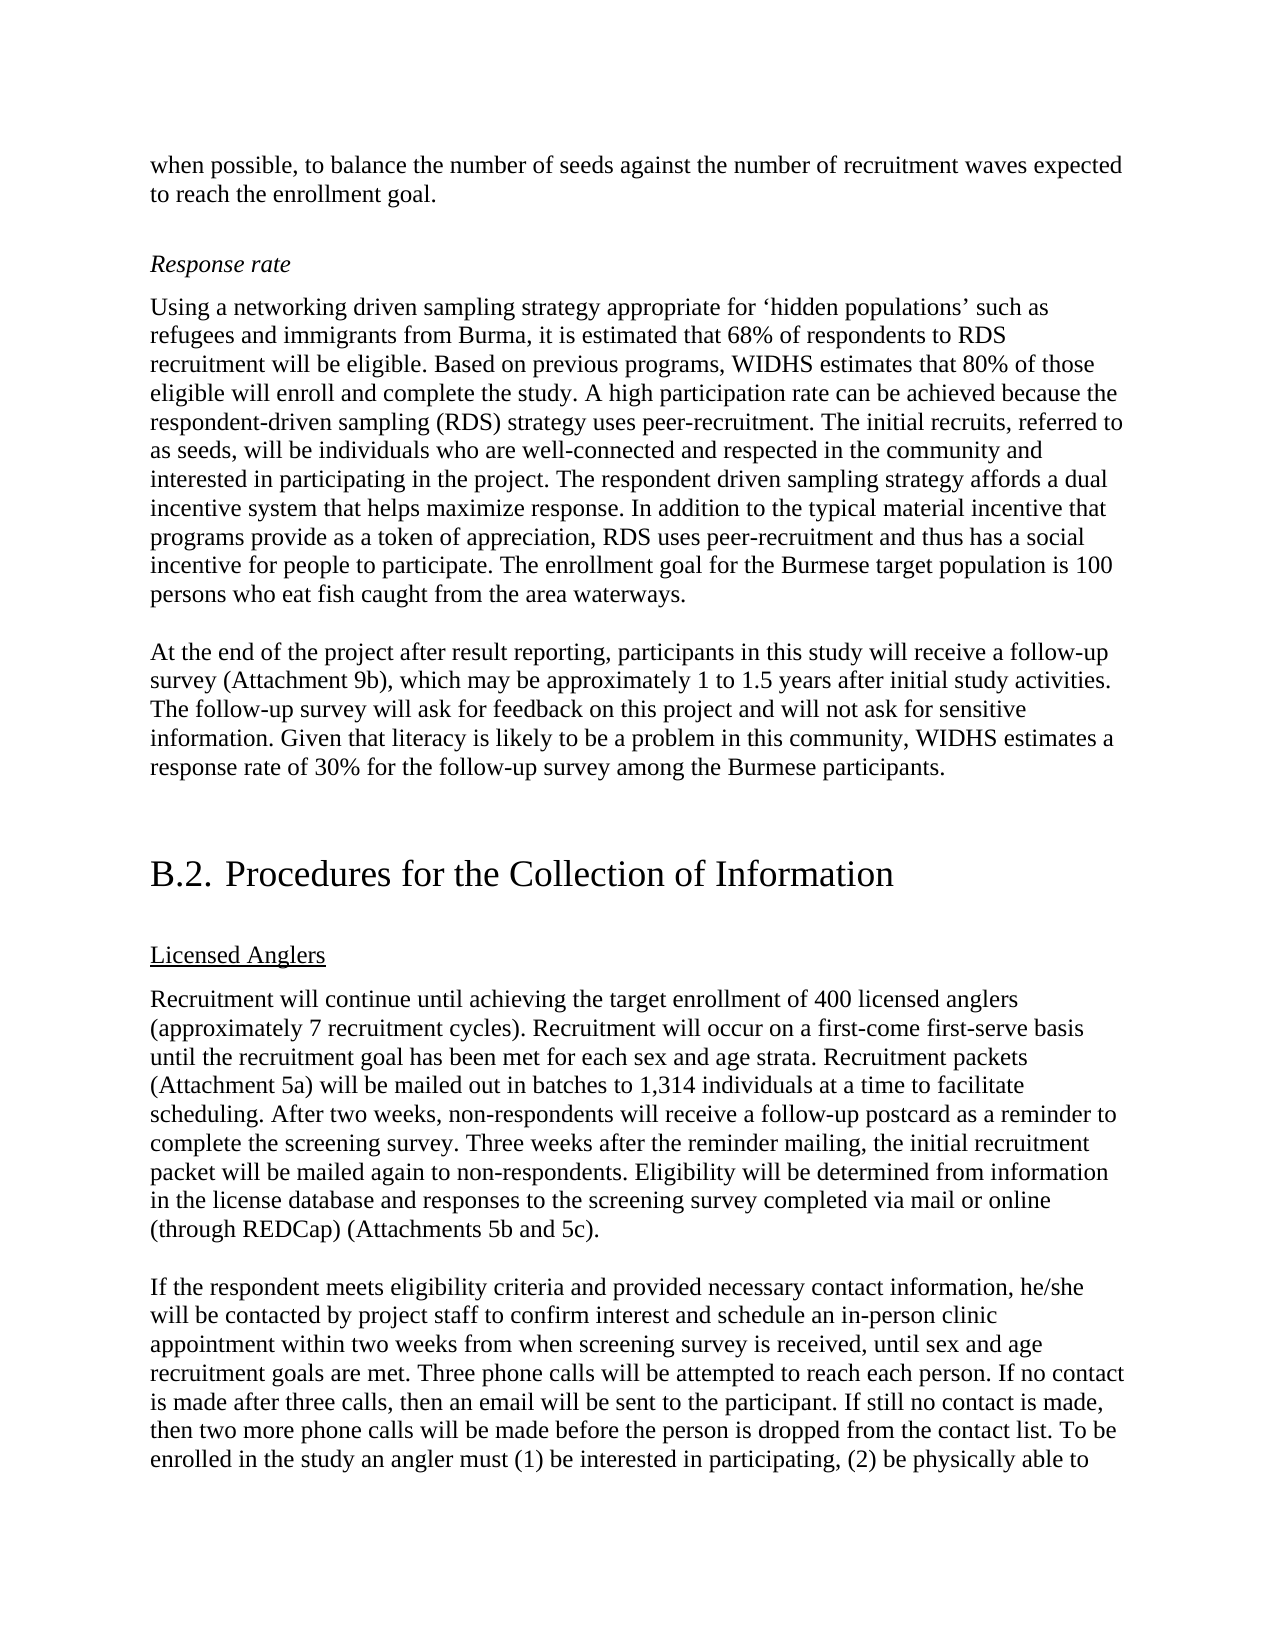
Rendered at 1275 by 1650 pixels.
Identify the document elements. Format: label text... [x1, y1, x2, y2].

text Response rate [150, 249, 1125, 277]
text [150, 150, 1125, 207]
text Licensed Anglers [150, 940, 1125, 969]
text Using a networking driven sampling strategy appropriate for ‘hidden populations’ such as refugees and immigrants from Burma, it is estimated that 68% of respondents to RDS recruitment will be eligible. Based on previous programs, WIDHS estimates that 80% of those eligible will enroll and complete the study. A high participation rate can be achieved because the respondent-driven sampling (RDS) strategy uses peer-recruitment. The initial recruits, referred to as seeds, will be individuals who are well-connected and respected in the community and interested in participating in the project. The respondent driven sampling strategy affords a dual incentive system that helps maximize response. In addition to the typical material incentive that programs provide as a token of appreciation, RDS uses peer-recruitment and thus has a social incentive for people to participate. The enrollment goal for the Burmese target population is 100 persons who eat fish caught from the area waterways. [150, 292, 1125, 608]
text At the end of the project after result reporting, participants in this study will receive a follow-up survey (Attachment 9b), which may be approximately 1 to 1.5 years after initial study activities. The follow-up survey will ask for feedback on this project and will not ask for sensitive information. Given that literacy is likely to be a problem in this community, WIDHS estimates a response rate of 30% for the follow-up survey among the Burmese participants. [150, 637, 1125, 781]
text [150, 1272, 1125, 1473]
subtitle B.2. Procedures for the Collection of Information [150, 851, 1125, 894]
text Recruitment will continue until achieving the target enrollment of 400 licensed anglers (approximately 7 recruitment cycles). Recruitment will occur on a first-come first-serve basis until the recruitment goal has been met for each sex and age strata. Recruitment packets (Attachment 5a) will be mailed out in batches to 1,314 individuals at a time to facilitate scheduling. After two weeks, non-respondents will receive a follow-up postcard as a reminder to complete the screening survey. Three weeks after the reminder mailing, the initial recruitment packet will be mailed again to non-respondents. Eligibility will be determined from information in the license database and responses to the screening survey completed via mail or online (through REDCap) (Attachments 5b and 5c). [150, 984, 1125, 1243]
